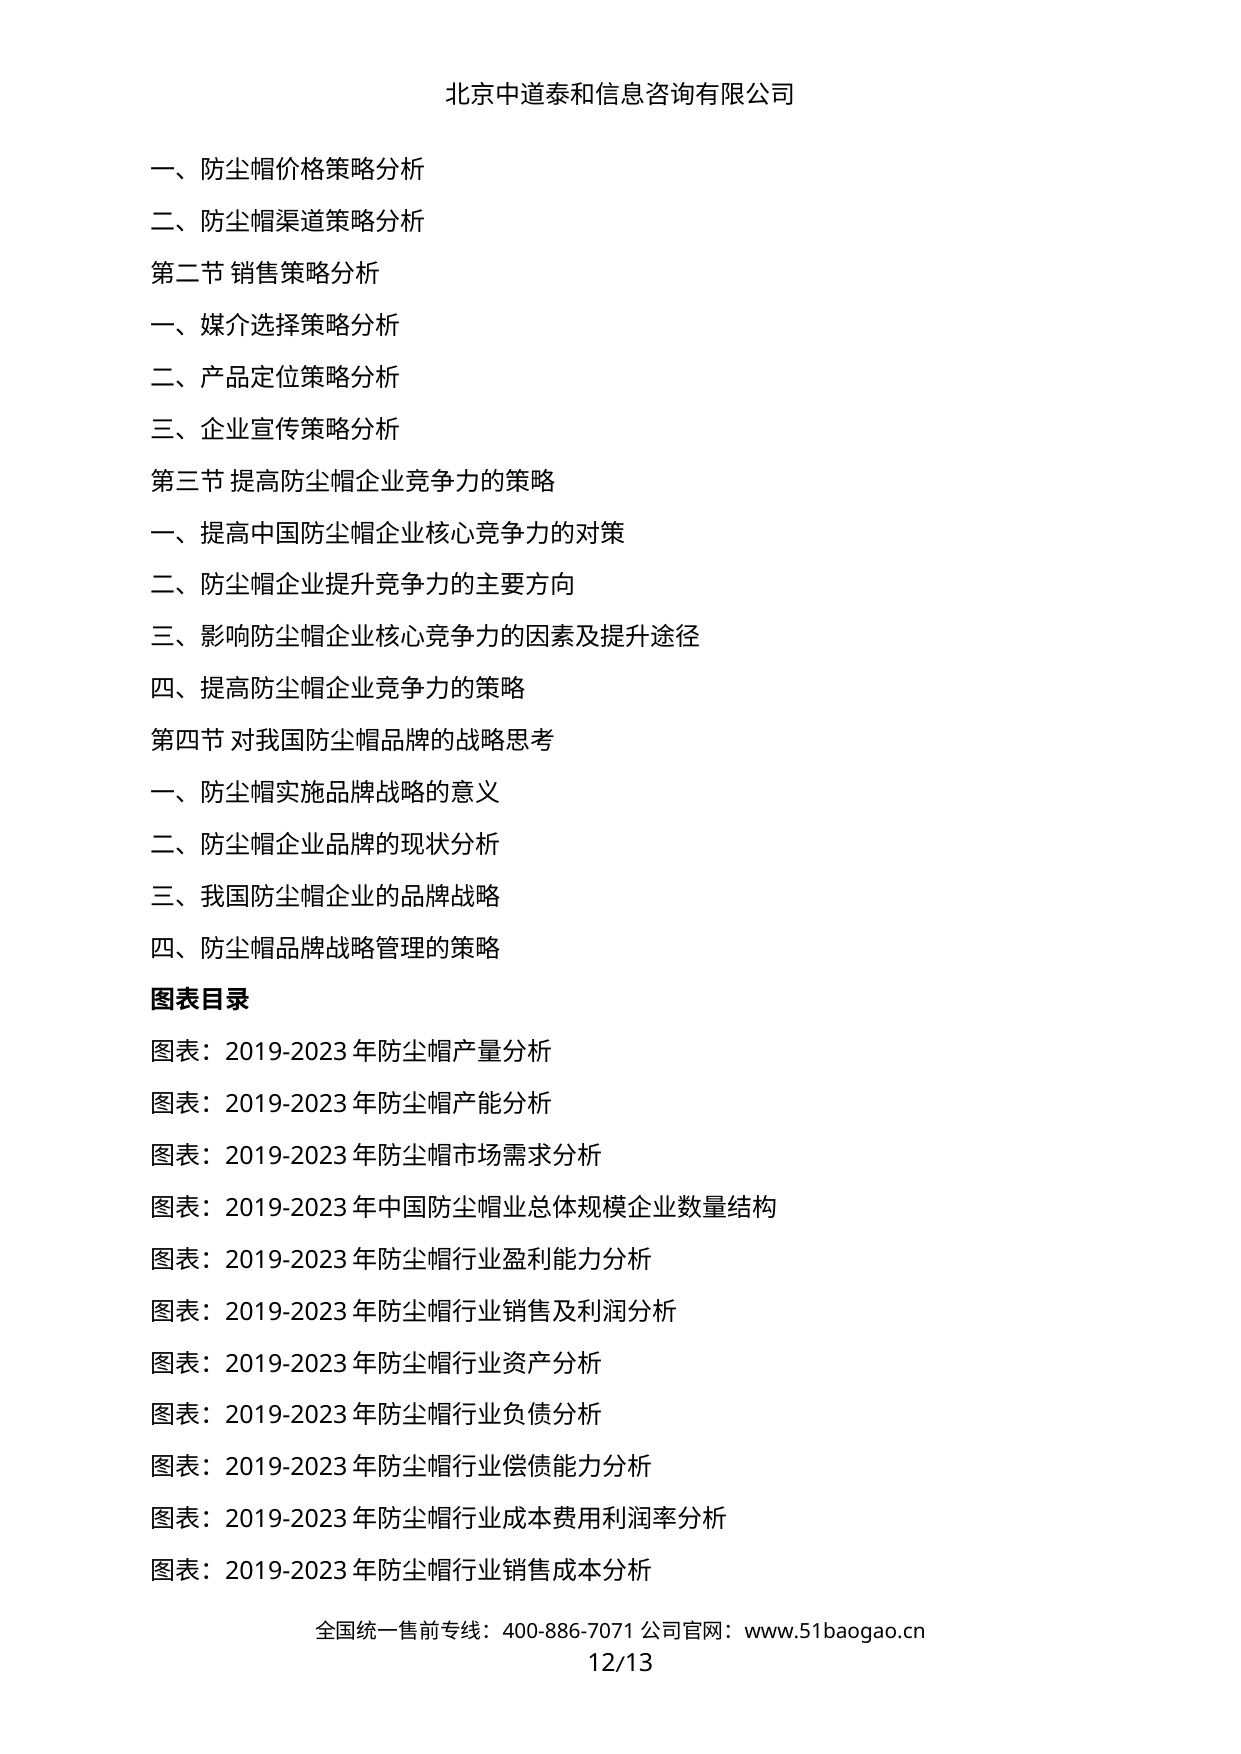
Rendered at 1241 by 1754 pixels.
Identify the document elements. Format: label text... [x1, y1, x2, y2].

text 第四节 对我国防尘帽品牌的战略思考 [150, 721, 1090, 757]
text 图表：2019-2023年防尘帽行业负债分析 [150, 1395, 1090, 1431]
text 第二节 销售策略分析 [150, 254, 1090, 290]
text 三、我国防尘帽企业的品牌战略 [150, 876, 1090, 912]
text 一、提高中国防尘帽企业核心竞争力的对策 [150, 513, 1090, 549]
text 三、企业宣传策略分析 [150, 409, 1090, 446]
text 图表：2019-2023年防尘帽行业销售成本分析 [150, 1551, 1090, 1587]
text 图表：2019-2023年防尘帽行业偿债能力分析 [150, 1447, 1090, 1483]
text 图表：2019-2023年防尘帽产能分析 [150, 1084, 1090, 1120]
text 一、防尘帽价格策略分析 [150, 150, 1090, 186]
text 二、产品定位策略分析 [150, 357, 1090, 394]
text 图表目录 [150, 980, 1090, 1016]
text 二、防尘帽企业品牌的现状分析 [150, 824, 1090, 861]
text 图表：2019-2023年防尘帽行业销售及利润分析 [150, 1291, 1090, 1327]
text 图表：2019-2023年防尘帽产量分析 [150, 1032, 1090, 1068]
text 三、影响防尘帽企业核心竞争力的因素及提升途径 [150, 617, 1090, 653]
text 图表：2019-2023年防尘帽市场需求分析 [150, 1136, 1090, 1172]
text 图表：2019-2023年防尘帽行业资产分析 [150, 1343, 1090, 1379]
text 第三节 提高防尘帽企业竞争力的策略 [150, 461, 1090, 497]
text 二、防尘帽企业提升竞争力的主要方向 [150, 565, 1090, 601]
text 二、防尘帽渠道策略分析 [150, 202, 1090, 238]
text 四、提高防尘帽企业竞争力的策略 [150, 669, 1090, 705]
text 一、防尘帽实施品牌战略的意义 [150, 772, 1090, 809]
text 四、防尘帽品牌战略管理的策略 [150, 928, 1090, 964]
text 图表：2019-2023年防尘帽行业盈利能力分析 [150, 1239, 1090, 1276]
text 图表：2019-2023年中国防尘帽业总体规模企业数量结构 [150, 1187, 1090, 1224]
text 一、媒介选择策略分析 [150, 306, 1090, 342]
text 图表：2019-2023年防尘帽行业成本费用利润率分析 [150, 1499, 1090, 1535]
